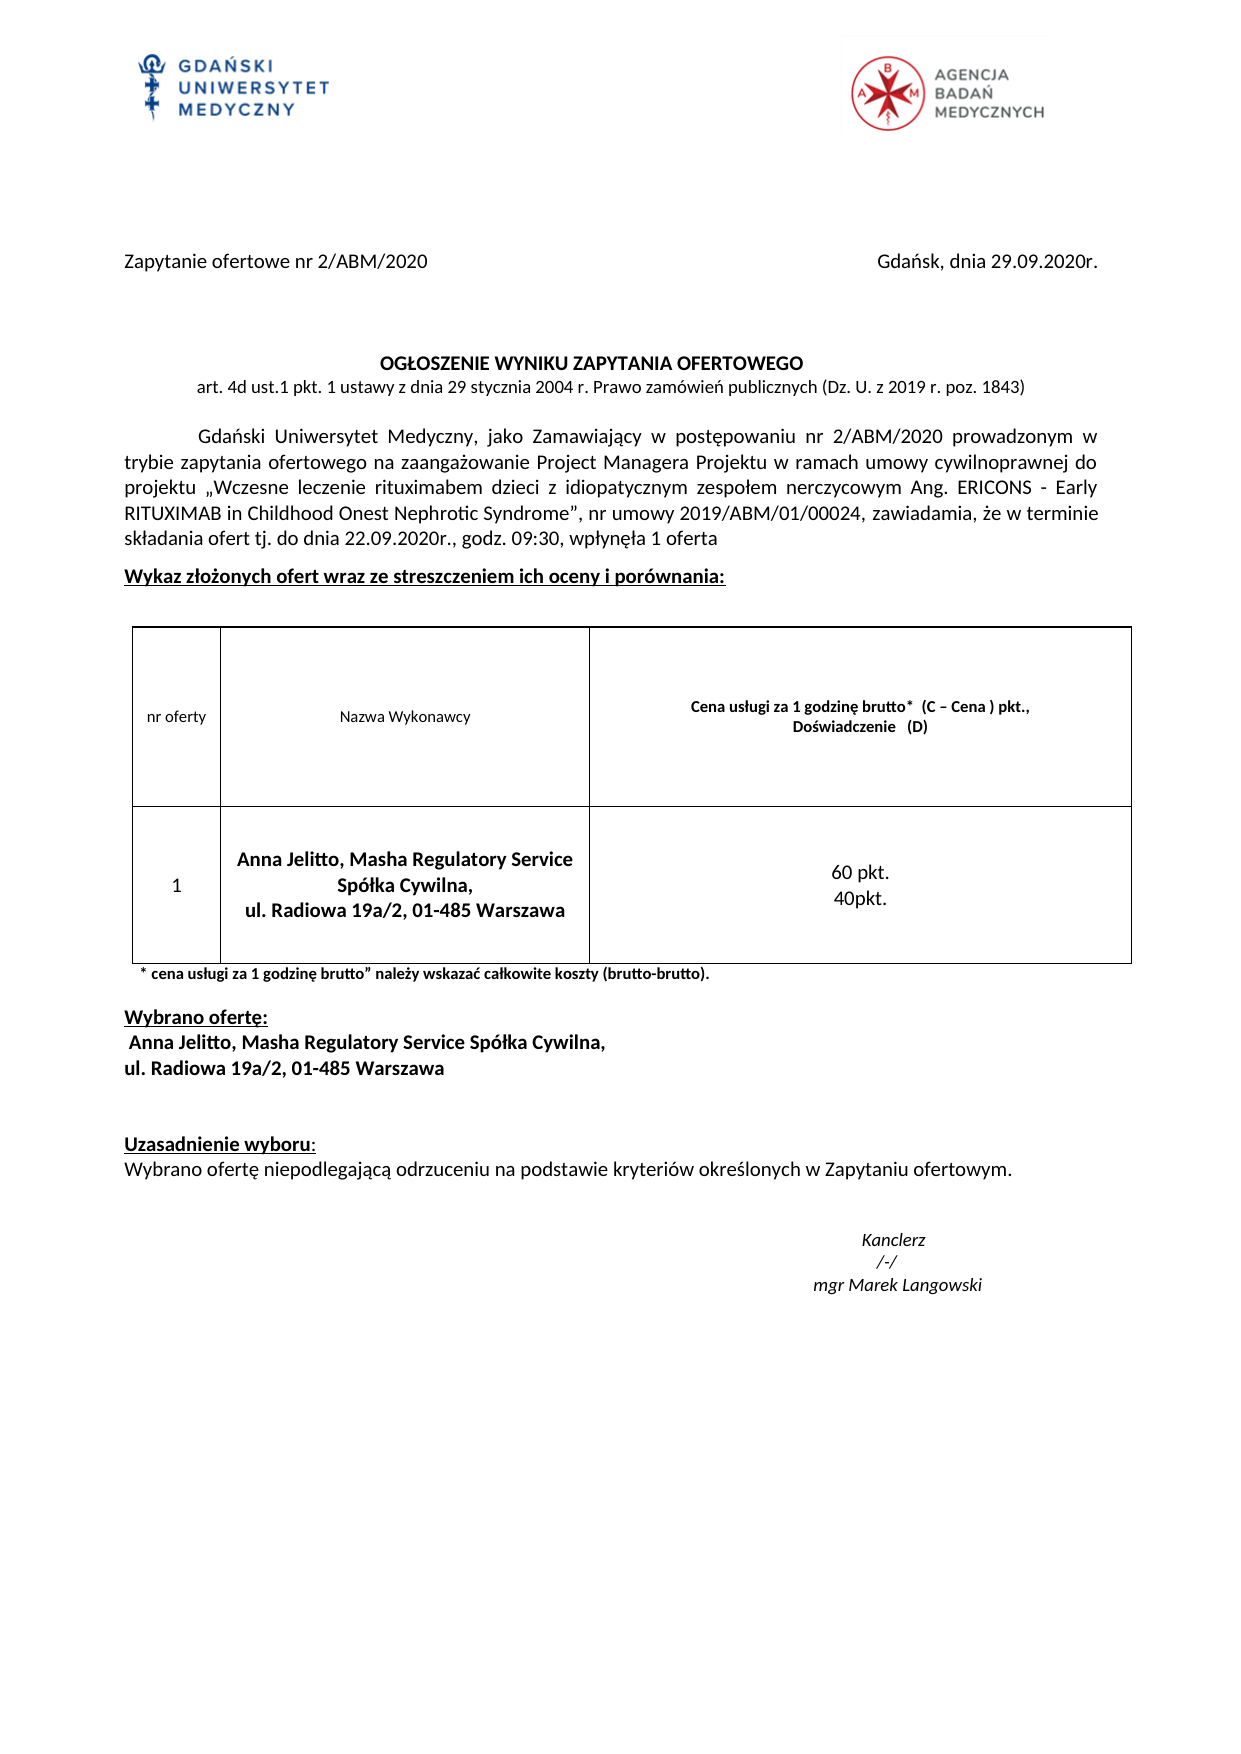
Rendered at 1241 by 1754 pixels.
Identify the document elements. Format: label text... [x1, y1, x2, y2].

table_cell 60 pkt. 40pkt. [590, 807, 1131, 962]
text Kanclerz [124, 1228, 1116, 1251]
picture [841, 35, 1052, 137]
text Anna Jelitto, Masha Regulatory Service Spółka Cywilna, [124, 1029, 1116, 1055]
text OGŁOSZENIE WYNIKU ZAPYTANIA OFERTOWEGO [124, 350, 1059, 375]
table_cell Anna Jelitto, Masha Regulatory Service Spółka Cywilna, ul. Radiowa 19a/2, 01-485 Warszawa [221, 807, 589, 962]
text art. 4d ust.1 pkt. 1 ustawy z dnia 29 stycznia 2004 r. Prawo zamówień publicznych (Dz. U. z 2019 r. poz. 1843) [124, 375, 1099, 398]
text /-/ [124, 1251, 1116, 1274]
text Zapytanie ofertowe nr 2/ABM/2020 Gdańsk, dnia 29.09.2020r. [124, 248, 1146, 273]
text Wybrano ofertę: [124, 1004, 1116, 1029]
table_header nr oferty [133, 628, 220, 806]
table_header Nazwa Wykonawcy [221, 628, 589, 806]
text Wykaz złożonych ofert wraz ze streszczeniem ich oceny i porównania: [124, 563, 1059, 588]
text mgr Marek Langowski [124, 1274, 1116, 1297]
text ul. Radiowa 19a/2, 01-485 Warszawa [124, 1055, 1116, 1080]
text Uzasadnienie wyboru: [124, 1131, 1113, 1157]
text * cena usługi za 1 godzinę brutto” należy wskazać całkowite koszty (brutto-brutto). [124, 963, 1116, 984]
table_cell 1 [133, 807, 220, 962]
table_header Cena usługi za 1 godzinę brutto* (C – Cena ) pkt., Doświadczenie (D) [590, 628, 1131, 806]
text Gdański Uniwersytet Medyczny, jako Zamawiający w postępowaniu nr 2/ABM/2020 prowadzonym w trybie zapytania ofertowego na zaangażowanie Project Managera Projektu w ramach umowy cywilnoprawnej do projektu „Wczesne leczenie rituximabem dzieci z idiopatycznym zespołem nerczycowym Ang. ERICONS - Early RITUXIMAB in Childhood Onest Nephrotic Syndrome”, nr umowy 2019/ABM/01/00024, zawiadamia, że w terminie składania ofert tj. do dnia 22.09.2020r., godz. 09:30, wpłynęła 1 oferta [124, 423, 1099, 551]
text Wybrano ofertę niepodlegającą odrzuceniu na podstawie kryteriów określonych w Zapytaniu ofertowym. [124, 1157, 1113, 1182]
picture [124, 40, 343, 137]
